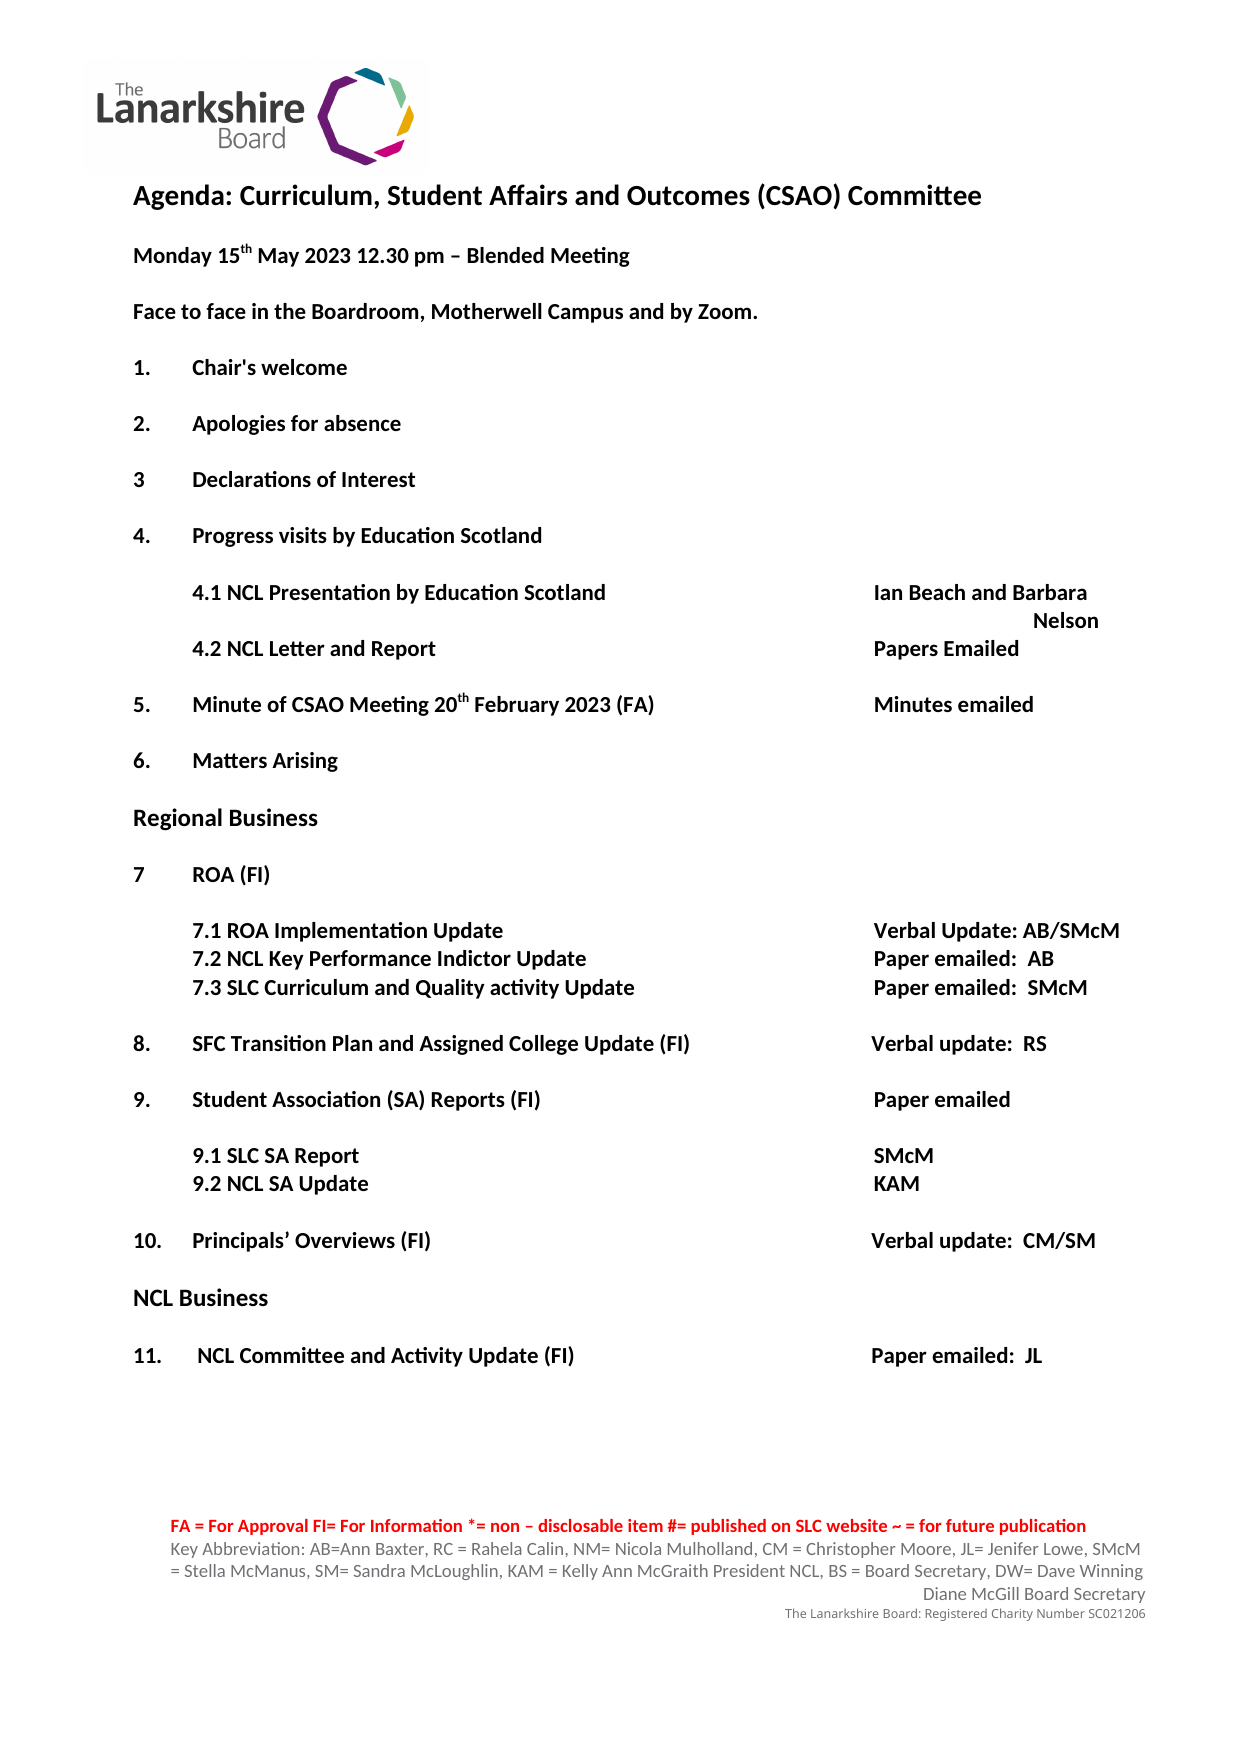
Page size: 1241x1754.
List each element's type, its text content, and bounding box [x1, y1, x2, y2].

text Regional Business [133, 802, 1146, 832]
text Nelson [133, 606, 1146, 634]
text 6. Matters Arising [133, 746, 1146, 774]
text 2. Apologies for absence [133, 409, 1146, 437]
text 4. Progress visits by Education Scotland [133, 521, 1146, 549]
text 7.1 ROA Implementation Update Verbal Update: AB/SMcM [133, 917, 1146, 944]
text Agenda: Curriculum, Student Affairs and Outcomes (CSAO) Committee [133, 177, 1146, 213]
text 4.1 NCL Presentation by Education Scotland Ian Beach and Barbara [133, 578, 1146, 606]
text 4.2 NCL Letter and Report Papers Emailed [133, 634, 1146, 662]
text 10. Principals’ Overviews (FI) Verbal update: CM/SM [133, 1226, 1146, 1254]
text 7 ROA (FI) [133, 861, 1146, 888]
text 3 Declarations of Interest [133, 465, 1146, 493]
text 1. Chair's welcome [133, 353, 1146, 381]
text 8. SFC Transition Plan and Assigned College Update (FI) Verbal update: RS [133, 1029, 1146, 1057]
text Monday 15th May 2023 12.30 pm – Blended Meeting [133, 241, 1146, 269]
text 7.3 SLC Curriculum and Quality activity Update Paper emailed: SMcM [133, 973, 1146, 1001]
text 9. Student Association (SA) Reports (FI) Paper emailed [133, 1085, 1146, 1113]
text 7.2 NCL Key Performance Indictor Update Paper emailed: AB [133, 944, 1146, 973]
text 9.2 NCL SA Update KAM [133, 1169, 1146, 1197]
text NCL Business [133, 1282, 1146, 1313]
text Face to face in the Boardroom, Motherwell Campus and by Zoom. [133, 297, 1146, 325]
text 5. Minute of CSAO Meeting 20th February 2023 (FA) Minutes emailed [133, 690, 1146, 718]
picture [82, 59, 429, 174]
text 9.1 SLC SA Report SMcM [133, 1141, 1146, 1169]
text 11. NCL Committee and Activity Update (FI) Paper emailed: JL [133, 1341, 1146, 1369]
